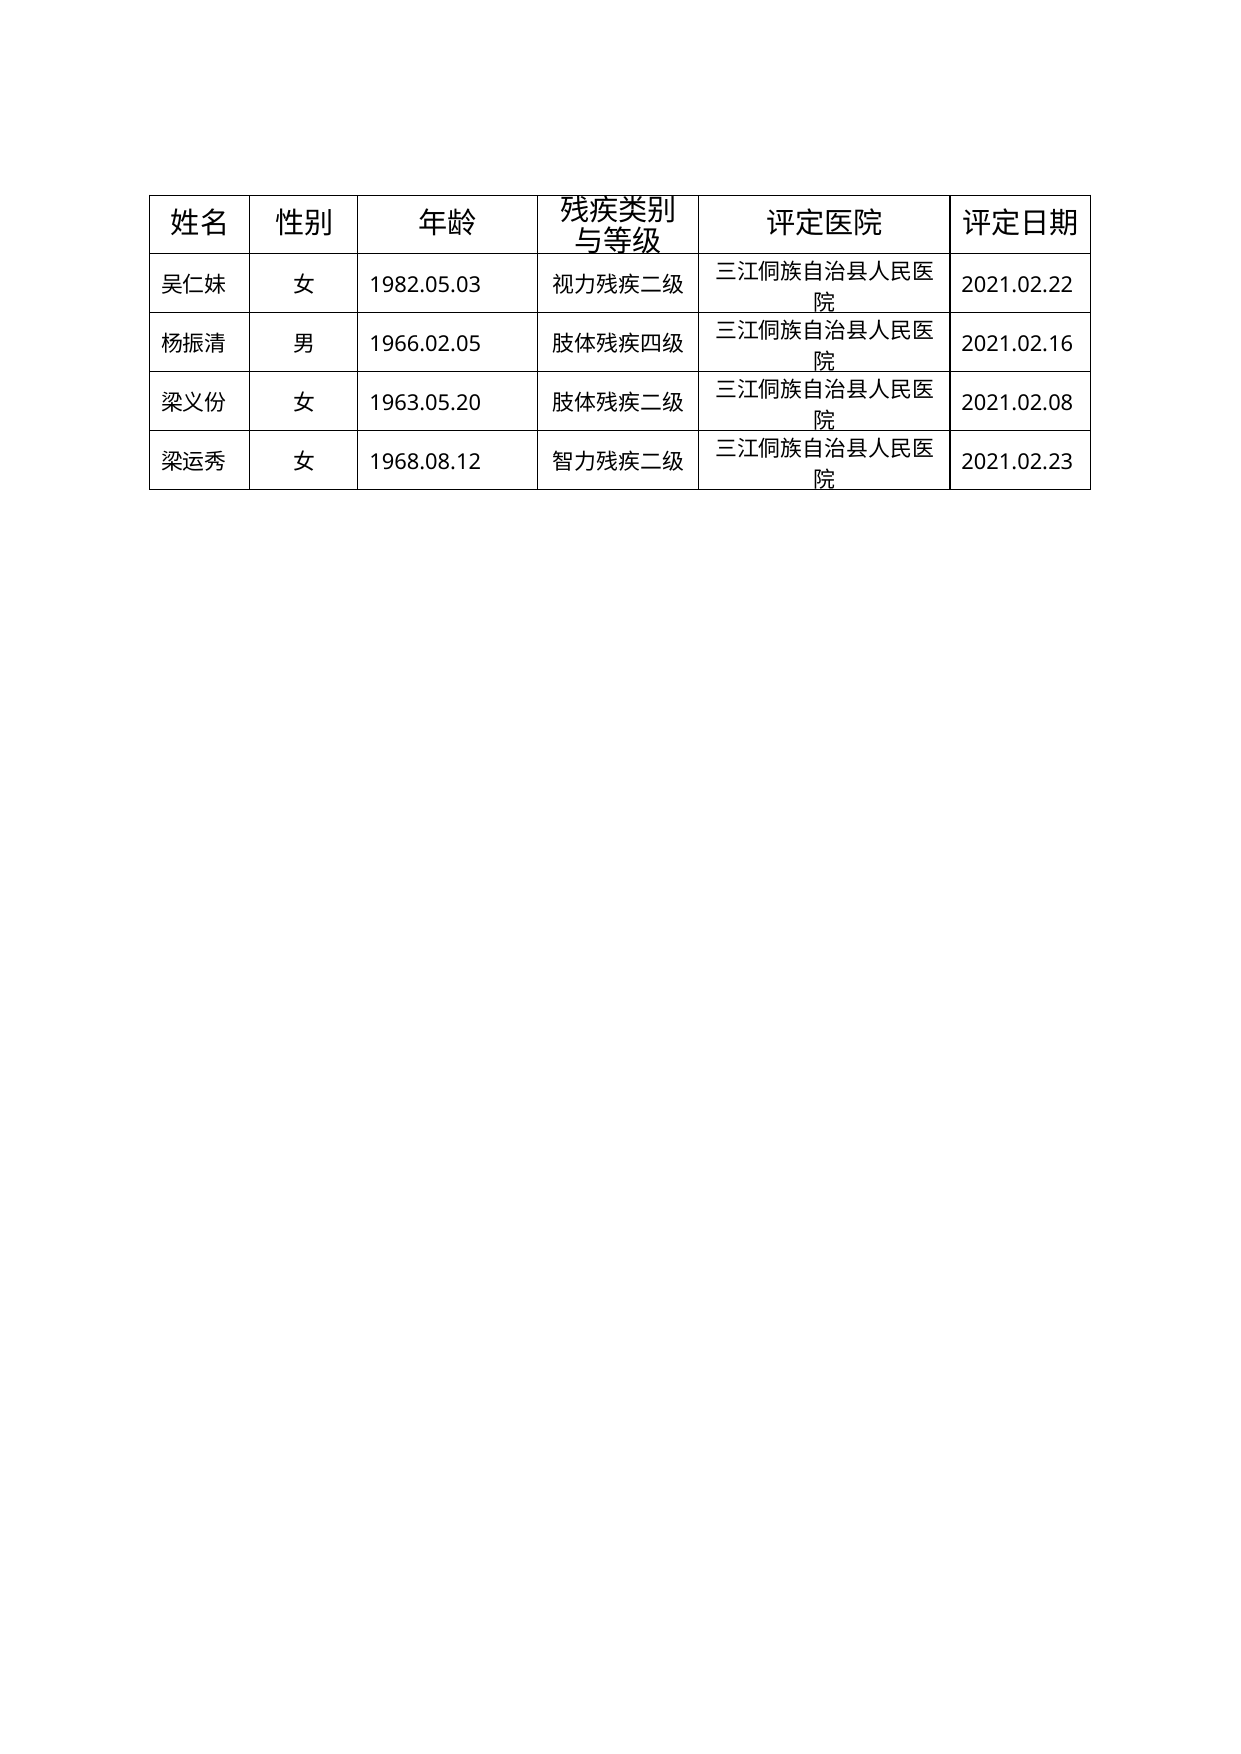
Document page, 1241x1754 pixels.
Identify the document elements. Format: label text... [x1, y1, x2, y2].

table_cell 肢体残疾二级 [538, 372, 698, 430]
table_cell 1966.02.05 [358, 313, 537, 371]
table_cell 杨振清 [150, 313, 249, 371]
table_cell 视力残疾二级 [538, 254, 698, 312]
table_cell 吴仁妹 [150, 254, 249, 312]
table_cell 女 [250, 431, 357, 489]
table_cell 女 [250, 372, 357, 430]
table_header 评定医院 [699, 196, 949, 253]
table_cell 女 [250, 254, 357, 312]
table_cell 1982.05.03 [358, 254, 537, 312]
table_header 年龄 [358, 196, 537, 253]
table_cell 三江侗族自治县人民医院 [699, 313, 949, 371]
table_cell 1963.05.20 [358, 372, 537, 430]
table_cell 1968.08.12 [358, 431, 537, 489]
table_cell 智力残疾二级 [538, 431, 698, 489]
table_cell 2021.02.22 [951, 254, 1090, 312]
table_cell 三江侗族自治县人民医院 [699, 372, 949, 430]
table_cell 男 [250, 313, 357, 371]
table_cell 三江侗族自治县人民医院 [699, 431, 949, 489]
table_cell 肢体残疾四级 [538, 313, 698, 371]
table_cell 2021.02.23 [951, 431, 1090, 489]
table_cell 2021.02.16 [951, 313, 1090, 371]
table_cell 梁运秀 [150, 431, 249, 489]
table_cell 三江侗族自治县人民医院 [699, 254, 949, 312]
table_header 性别 [250, 196, 357, 253]
table_cell 梁义份 [150, 372, 249, 430]
table_header 姓名 [150, 196, 249, 253]
table_header 评定日期 [951, 196, 1090, 253]
table_cell 2021.02.08 [951, 372, 1090, 430]
table_header 残疾类别与等级 [538, 196, 698, 253]
